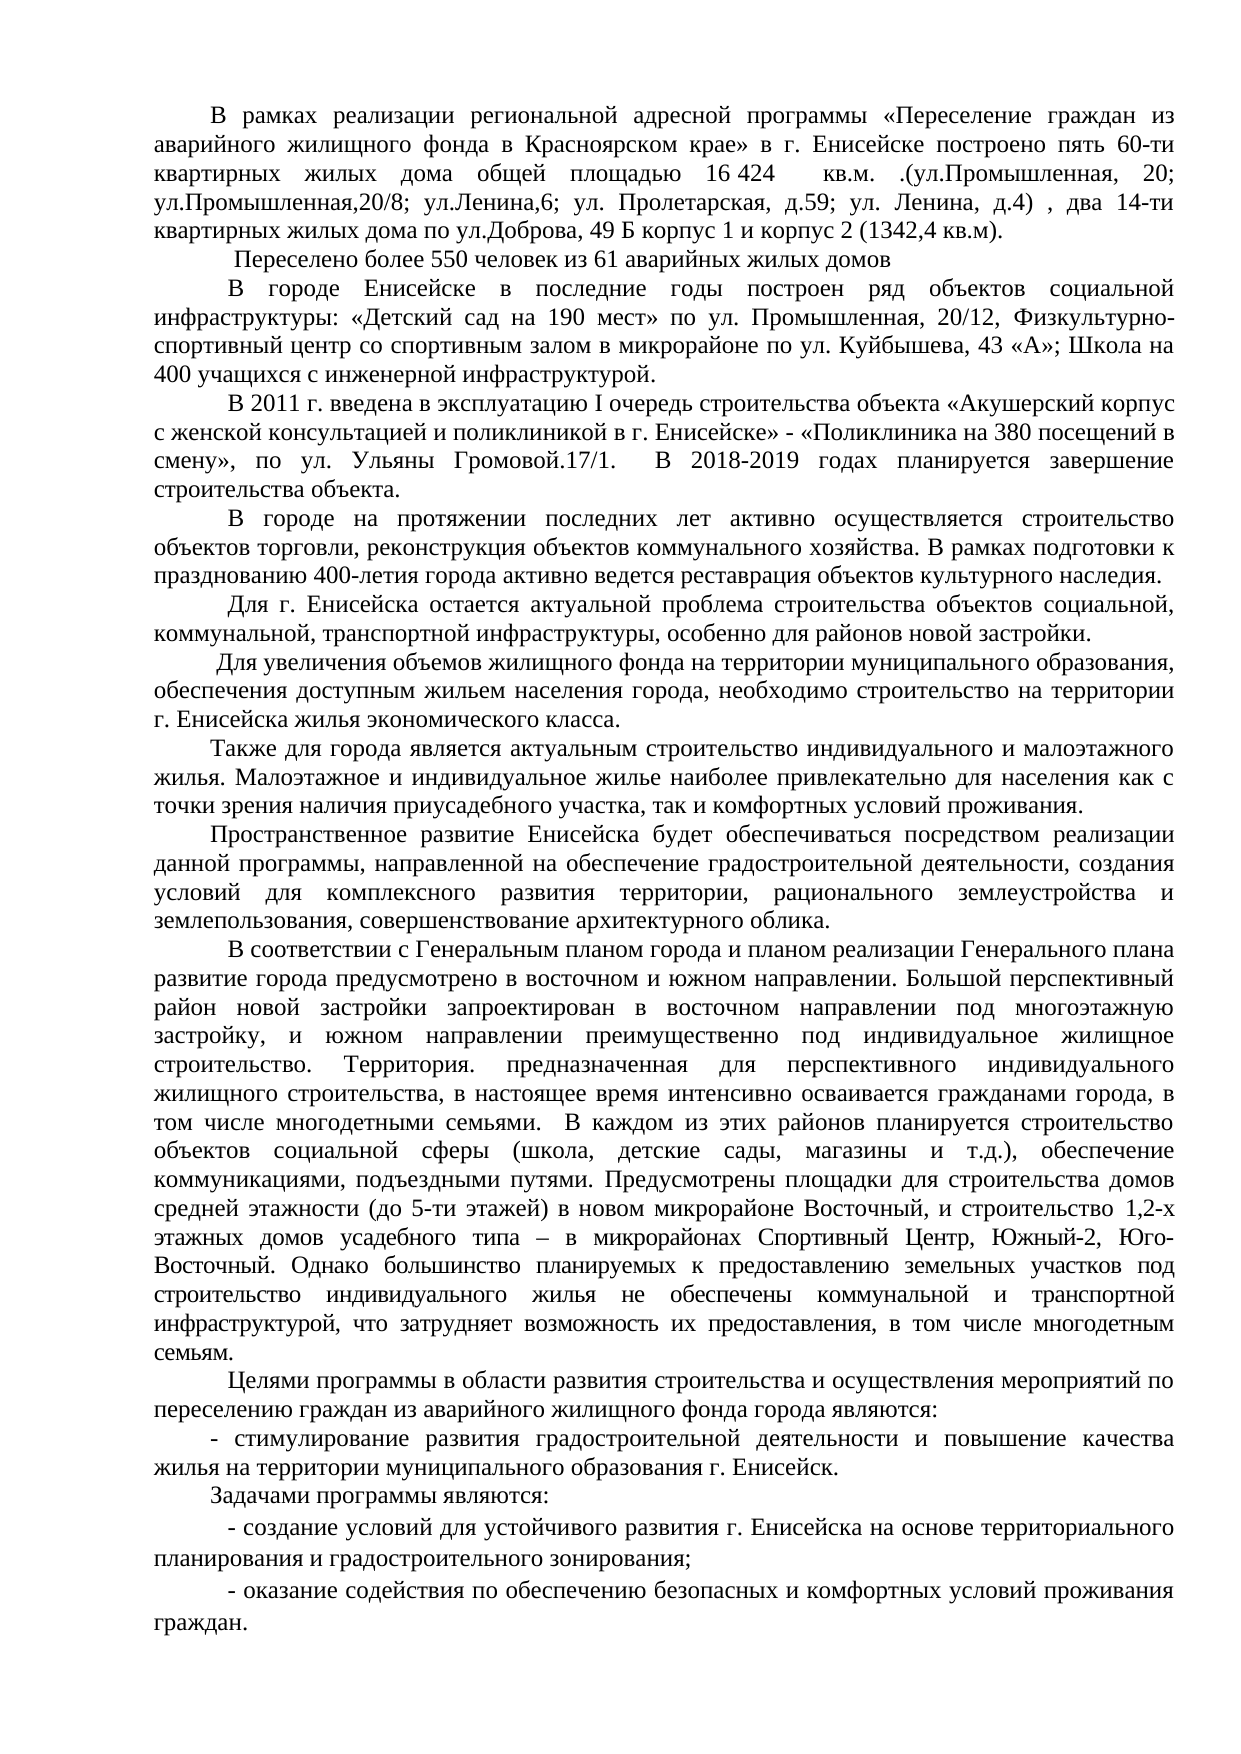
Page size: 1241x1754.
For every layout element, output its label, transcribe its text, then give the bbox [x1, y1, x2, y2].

text Целями программы в области развития строительства и осуществления мероприятий по переселению граждан из аварийного жилищного фонда города являются: [153, 1365, 1175, 1423]
text Также для города является актуальным строительство индивидуального и малоэтажного жилья. Малоэтажное и индивидуальное жилье наиболее привлекательно для населения как с точки зрения наличия приусадебного участка, так и комфортных условий проживания. [153, 733, 1175, 819]
text - оказание содействия по обеспечению безопасных и комфортных условий проживания граждан. [153, 1575, 1175, 1635]
text В городе Енисейске в последние годы построен ряд объектов социальной инфраструктуры: «Детский сад на 190 мест» по ул. Промышленная, 20/12, Физкультурно-спортивный центр со спортивным залом в микрорайоне по ул. Куйбышева, 43 «А»; Школа на 400 учащихся с инженерной инфраструктурой. [153, 273, 1175, 388]
text Пространственное развитие Енисейска будет обеспечиваться посредством реализации данной программы, направленной на обеспечение градостроительной деятельности, создания условий для комплексного развития территории, рационального землеустройства и землепользования, совершенствование архитектурного облика. [153, 819, 1175, 934]
text Задачами программы являются: [153, 1480, 1175, 1509]
text В городе на протяжении последних лет активно осуществляется строительство объектов торговли, реконструкция объектов коммунального хозяйства. В рамках подготовки к празднованию 400-летия города активно ведется реставрация объектов культурного наследия. [153, 503, 1175, 589]
text Переселено более 550 человек из 61 аварийных жилых домов [153, 244, 1175, 273]
text - создание условий для устойчивого развития г. Енисейска на основе территориального планирования и градостроительного зонирования; [153, 1512, 1175, 1572]
text В соответствии с Генеральным планом города и планом реализации Генерального плана развитие города предусмотрено в восточном и южном направлении. Большой перспективный район новой застройки запроектирован в восточном направлении под многоэтажную застройку, и южном направлении преимущественно под индивидуальное жилищное строительство. Территория. предназначенная для перспективного индивидуального жилищного строительства, в настоящее время интенсивно осваивается гражданами города, в том числе многодетными семьями. В каждом из этих районов планируется строительство объектов социальной сферы (школа, детские сады, магазины и т.д.), обеспечение коммуникациями, подъездными путями. Предусмотрены площадки для строительства домов средней этажности (до 5-ти этажей) в новом микрорайоне Восточный, и строительство 1,2-х этажных домов усадебного типа – в микрорайонах Спортивный Центр, Южный-2, Юго-Восточный. Однако большинство планируемых к предоставлению земельных участков под строительство индивидуального жилья не обеспечены коммунальной и транспортной инфраструктурой, что затрудняет возможность их предоставления, в том числе многодетным семьям. [153, 934, 1175, 1365]
text В рамках реализации региональной адресной программы «Переселение граждан из аварийного жилищного фонда в Красноярском крае» в г. Енисейске построено пять 60-ти квартирных жилых дома общей площадью 16 424 кв.м. .(ул.Промышленная, 20; ул.Промышленная,20/8; ул.Ленина,6; ул. Пролетарская, д.59; ул. Ленина, д.4) , два 14-ти квартирных жилых дома по ул.Доброва, 49 Б корпус 1 и корпус 2 (1342,4 кв.м). [153, 100, 1175, 244]
text В 2011 г. введена в эксплуатацию I очередь строительства объекта «Акушерский корпус с женской консультацией и поликлиникой в г. Енисейске» - «Поликлиника на 380 посещений в смену», по ул. Ульяны Громовой.17/1. В 2018-2019 годах планируется завершение строительства объекта. [153, 388, 1175, 503]
text Для увеличения объемов жилищного фонда на территории муниципального образования, обеспечения доступным жильем населения города, необходимо строительство на территории г. Енисейска жилья экономического класса. [153, 647, 1175, 733]
text - стимулирование развития градостроительной деятельности и повышение качества жилья на территории муниципального образования г. Енисейск. [153, 1423, 1175, 1480]
text Для г. Енисейска остается актуальной проблема строительства объектов социальной, коммунальной, транспортной инфраструктуры, особенно для районов новой застройки. [153, 589, 1175, 647]
